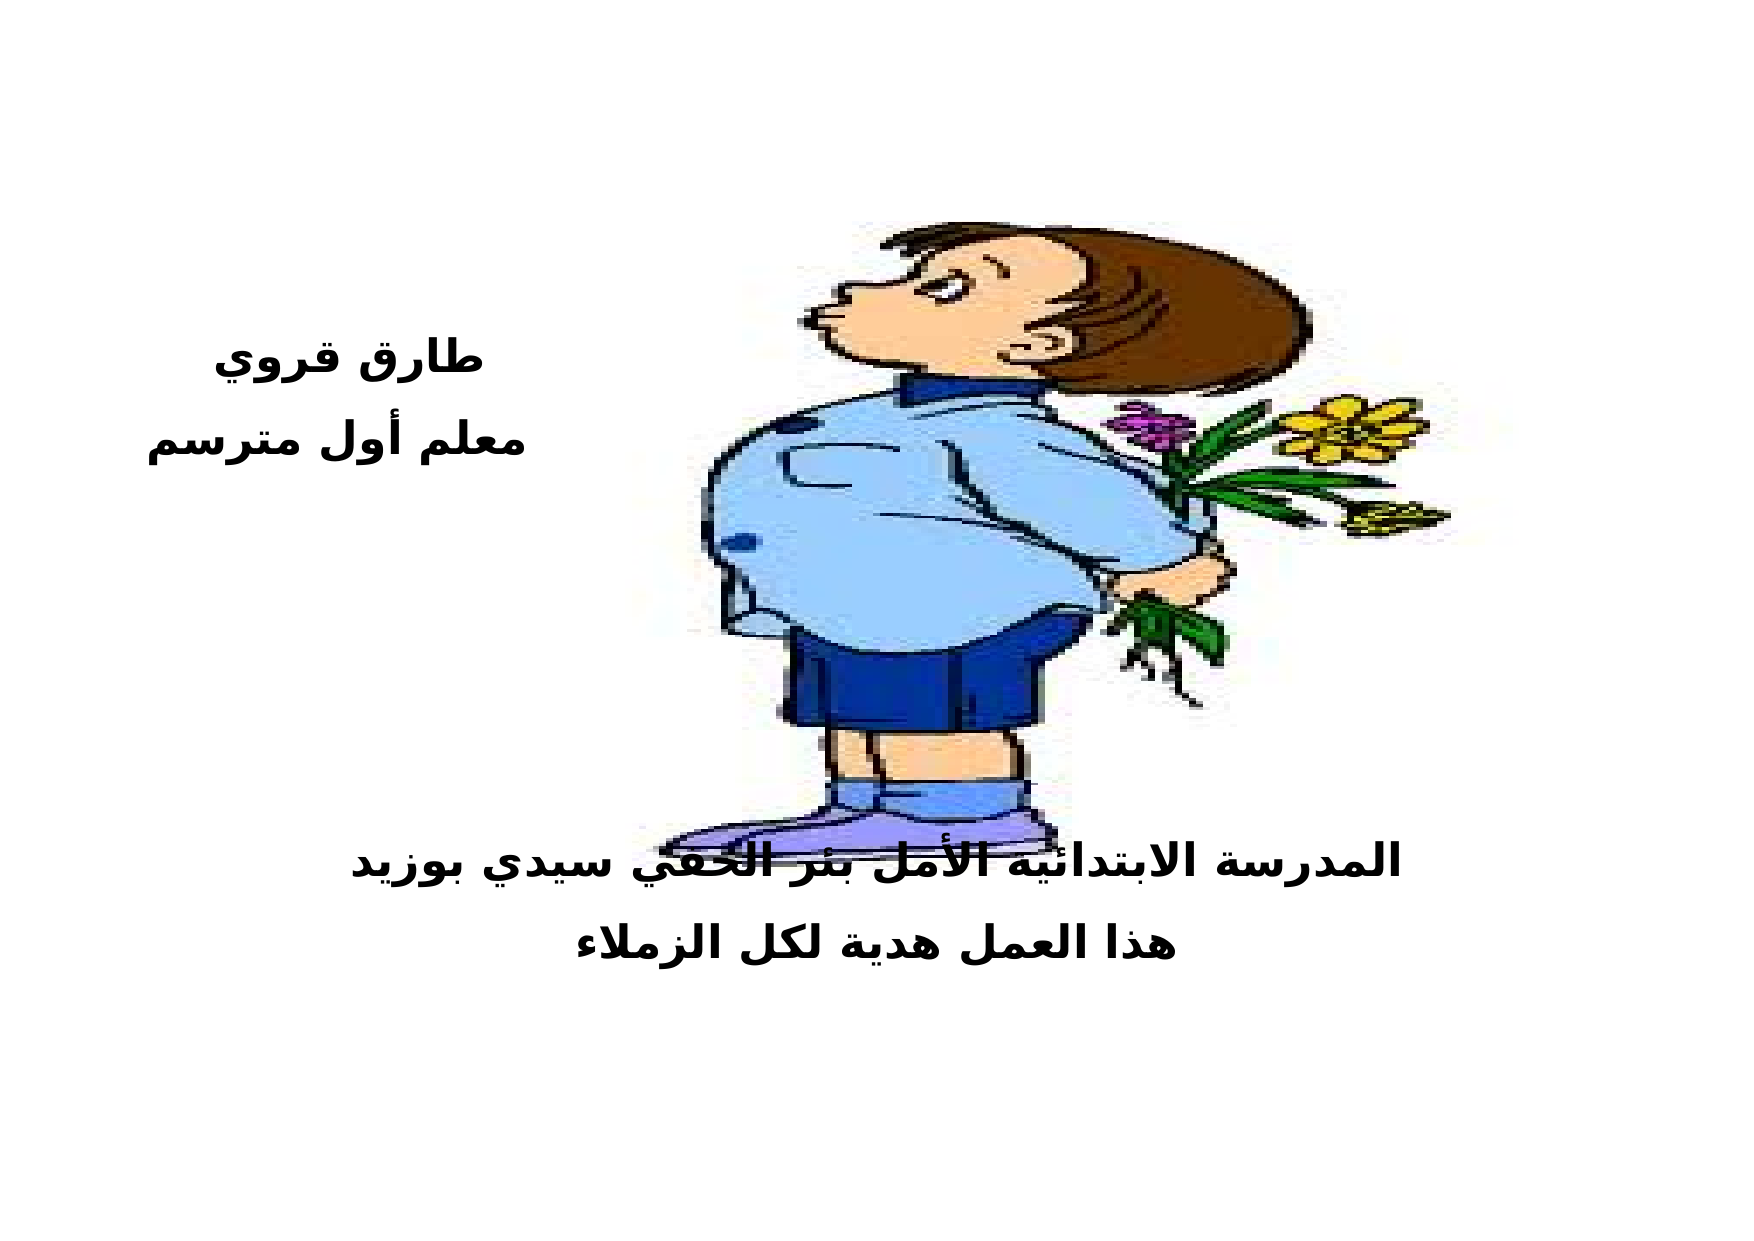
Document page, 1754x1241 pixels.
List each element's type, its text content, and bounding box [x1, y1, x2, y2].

picture [82, 221, 1630, 329]
text معلم أول مترسم [59, 412, 1695, 465]
picture [82, 383, 1630, 412]
text طارق قروي [59, 329, 1695, 383]
text هذا العمل هدية لكل الزملاء [59, 916, 1695, 969]
picture [82, 465, 1630, 834]
text المدرسة الابتدائية الأمل بئر الحفي سيدي بوزيد [59, 834, 1695, 887]
